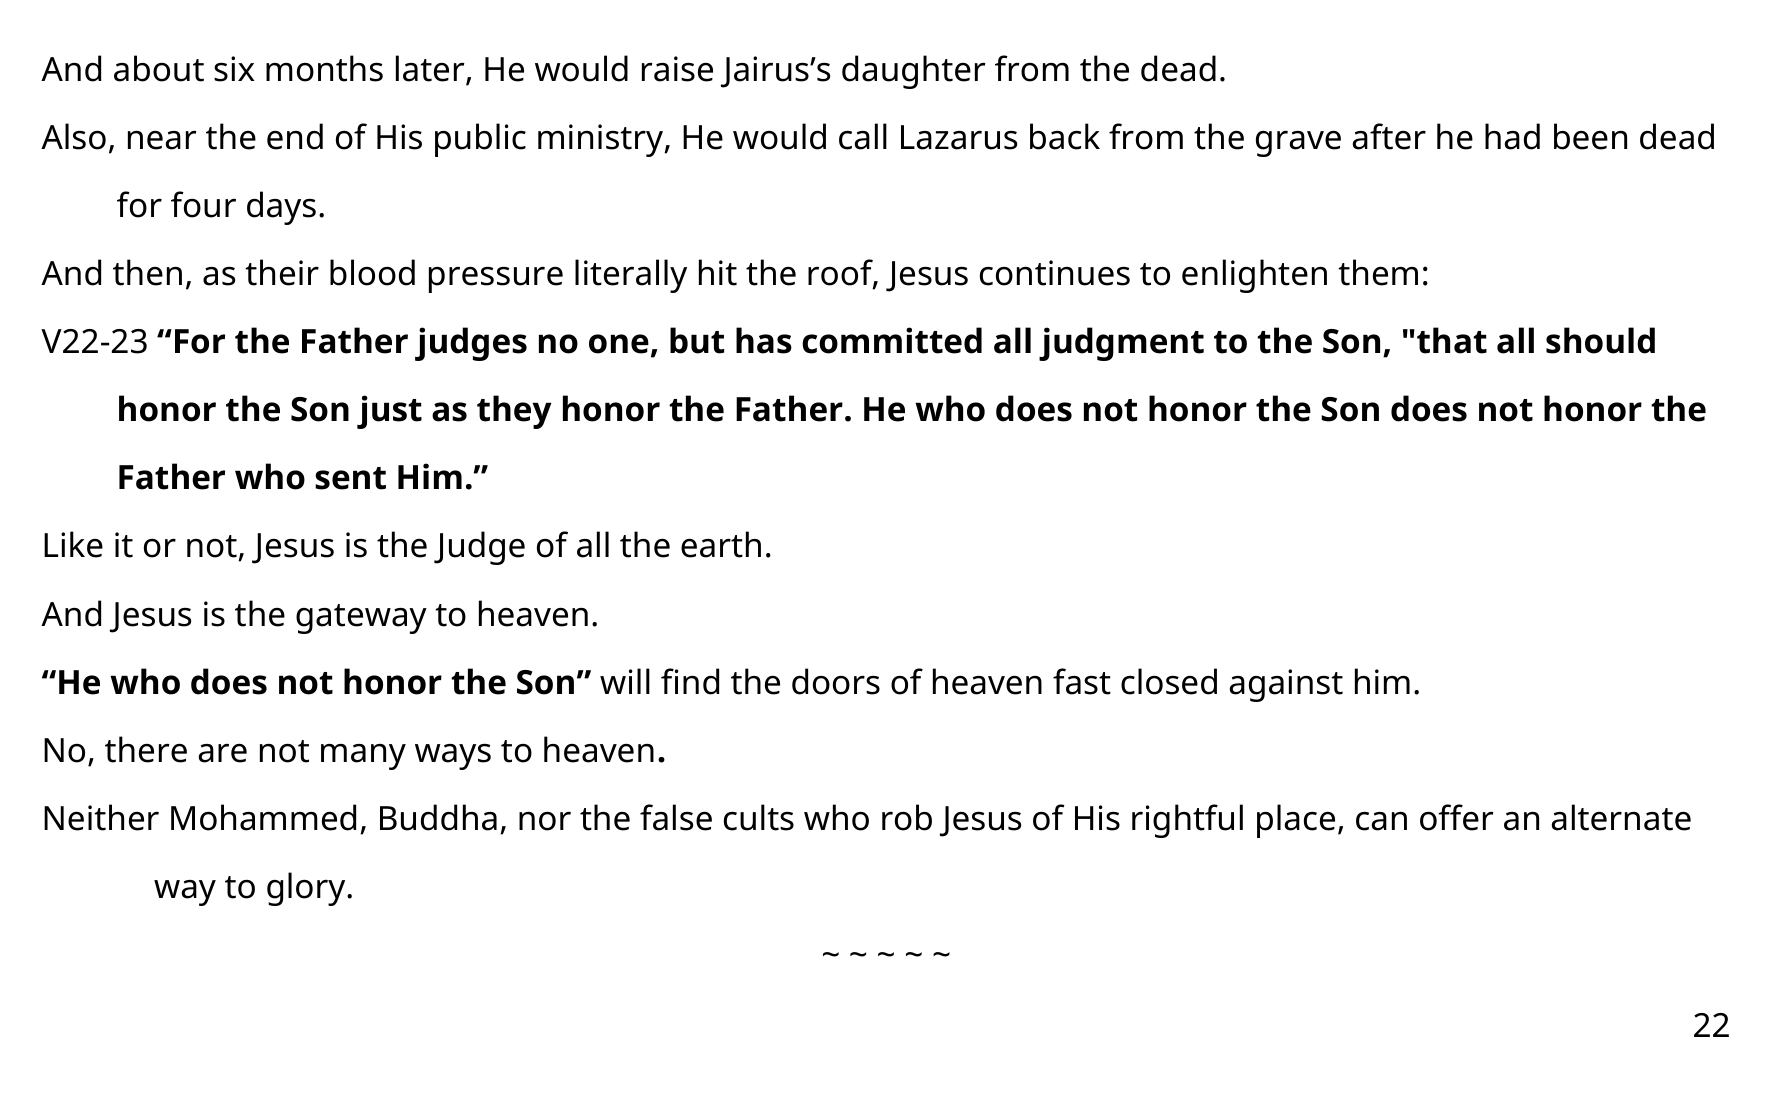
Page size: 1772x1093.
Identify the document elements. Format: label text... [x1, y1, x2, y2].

text And then, as their blood pressure literally hit the roof, Jesus continues to enlighten them: [41, 250, 1731, 295]
text And about six months later, He would raise Jairus’s daughter from the dead. [41, 45, 1731, 91]
text And Jesus is the gateway to heaven. [41, 590, 1731, 636]
text ~ ~ ~ ~ ~ [41, 931, 1731, 976]
text No, there are not many ways to heaven. [41, 727, 1731, 772]
text Neither Mohammed, Buddha, nor the false cults who rob Jesus of His rightful place, can offer an alternate way to glory. [41, 795, 1731, 908]
text “He who does not honor the Son” will find the doors of heaven fast closed against him. [41, 658, 1731, 704]
text Also, near the end of His public ministry, He would call Lazarus back from the grave after he had been dead for four days. [41, 113, 1731, 227]
text Like it or not, Jesus is the Judge of all the earth. [41, 522, 1731, 568]
text V22-23 “For the Father judges no one, but has committed all judgment to the Son, "that all should honor the Son just as they honor the Father. He who does not honor the Son does not honor the Father who sent Him.” [41, 318, 1731, 499]
